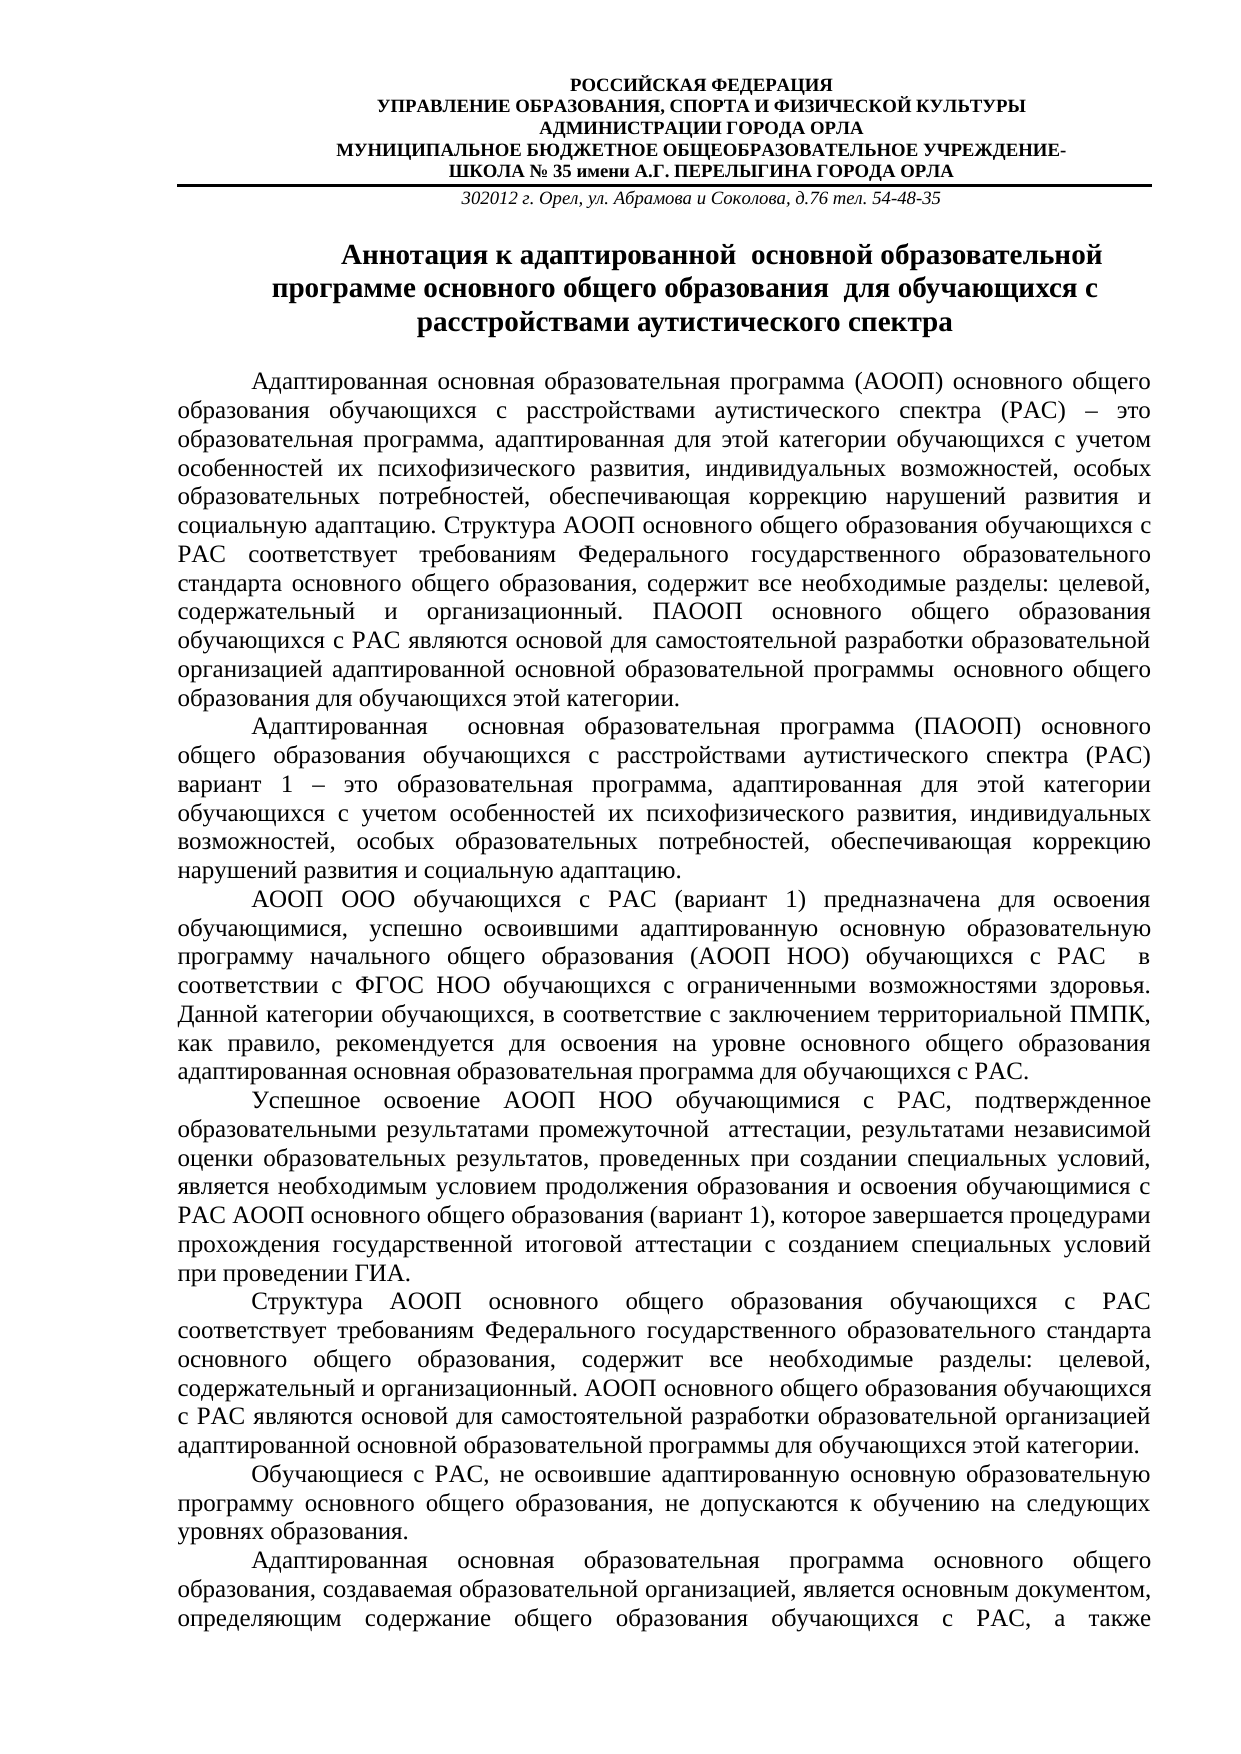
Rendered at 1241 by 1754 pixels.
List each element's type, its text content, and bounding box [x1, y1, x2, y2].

text Структура АООП основного общего образования обучающихся с РАС соответствует требованиям Федерального государственного образовательного стандарта основного общего образования, содержит все необходимые разделы: целевой, содержательный и организационный. АООП основного общего образования обучающихся с РАС являются основой для самостоятельной разработки образовательной организацией адаптированной основной образовательной программы для обучающихся этой категории. [177, 1286, 1152, 1459]
table_header Аннотация к адаптированной основной образовательной программе основного общего образования для обучающихся с расстройствами аутистического спектра [177, 237, 1192, 366]
text АООП ООО обучающихся с РАС (вариант 1) предназначена для освоения обучающимися, успешно освоившими адаптированную основную образовательную программу начального общего образования (АООП НОО) обучающихся с РАС в соответствии с ФГОС НОО обучающихся с ограниченными возможностями здоровья. Данной категории обучающихся, в соответствие с заключением территориальной ПМПК, как правило, рекомендуется для освоения на уровне основного общего образования адаптированная основная образовательная программа для обучающихся с РАС. [177, 884, 1152, 1085]
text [177, 1545, 1152, 1631]
text Адаптированная основная образовательная программа (ПАООП) основного общего образования обучающихся с расстройствами аутистического спектра (РАС) вариант 1 – это образовательная программа, адаптированная для этой категории обучающихся с учетом особенностей их психофизического развития, индивидуальных возможностей, особых образовательных потребностей, обеспечивающая коррекцию нарушений развития и социальную адаптацию. [177, 711, 1152, 884]
text Успешное освоение АООП НОО обучающимися с РАС, подтвержденное образовательными результатами промежуточной аттестации, результатами независимой оценки образовательных результатов, проведенных при создании специальных условий, является необходимым условием продолжения образования и освоения обучающимися с РАС АООП основного общего образования (вариант 1), которое завершается процедурами прохождения государственной итоговой аттестации с созданием специальных условий при проведении ГИА. [177, 1085, 1152, 1286]
text Обучающиеся с РАС, не освоившие адаптированную основную образовательную программу основного общего образования, не допускаются к обучению на следующих уровнях образования. [177, 1459, 1152, 1545]
text Адаптированная основная образовательная программа (АООП) основного общего образования обучающихся с расстройствами аутистического спектра (РАС) – это образовательная программа, адаптированная для этой категории обучающихся с учетом особенностей их психофизического развития, индивидуальных возможностей, особых образовательных потребностей, обеспечивающая коррекцию нарушений развития и социальную адаптацию. Структура АООП основного общего образования обучающихся с РАС соответствует требованиям Федерального государственного образовательного стандарта основного общего образования, содержит все необходимые разделы: целевой, содержательный и организационный. ПАООП основного общего образования обучающихся с РАС являются основой для самостоятельной разработки образовательной организацией адаптированной основной образовательной программы основного общего образования для обучающихся этой категории. [177, 366, 1152, 711]
